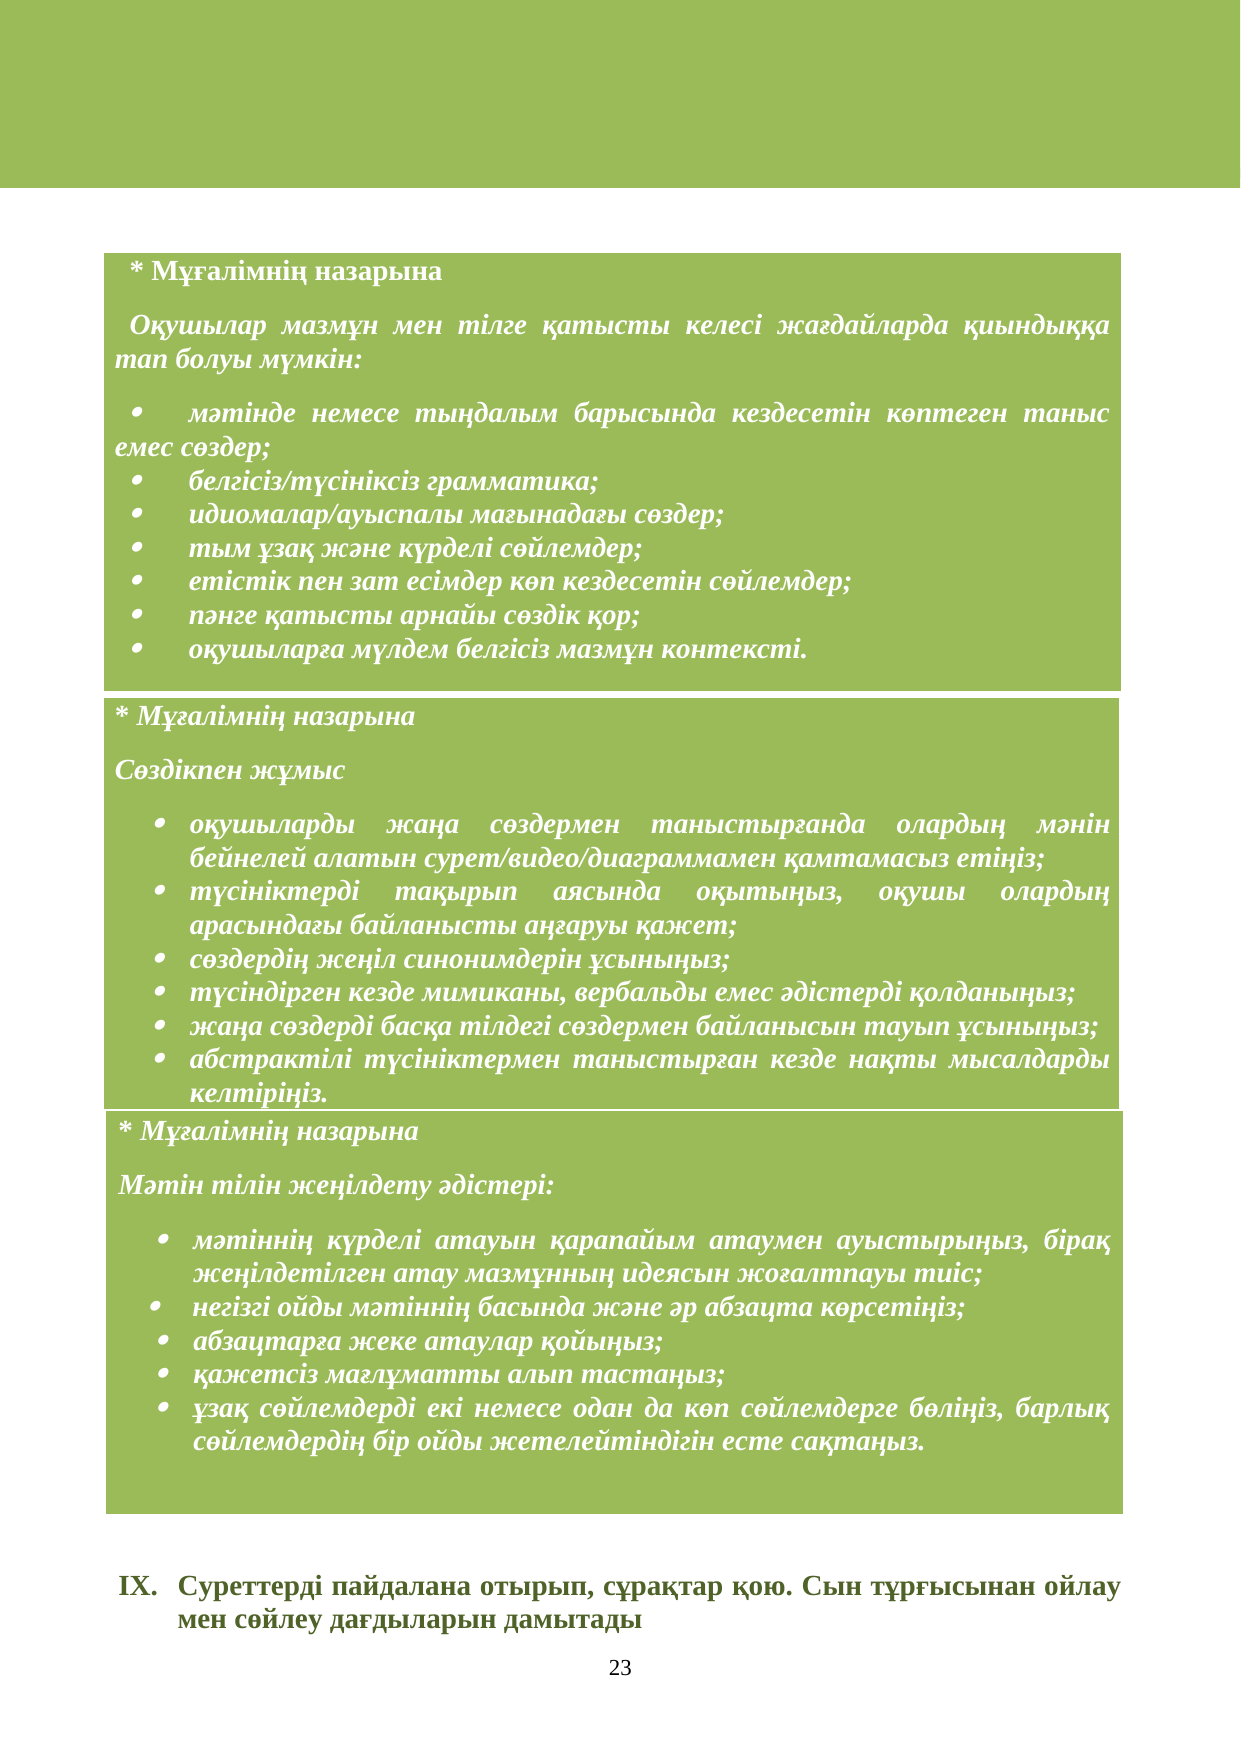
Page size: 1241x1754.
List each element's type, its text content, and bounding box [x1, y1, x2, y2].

table_header * Мұғалімнің назарына Мәтін тілін жеңілдету әдістері: мәтіннің күрделі атауын қарапайым атаумен ауыстырыңыз, бірақ жеңілдетілген атау мазмұнның идеясын жоғалтпауы тиіс; негізгі ойды мәтіннің басында және әр абзацта көрсетіңіз; абзацтарға жеке атаулар қойыңыз; қажетсіз мағлұматты алып тастаңыз; ұзақ сөйлемдерді екі немесе одан да көп сөйлемдерге бөліңіз, барлық сөйлемдердің бір ойды жетелейтіндігін есте сақтаңыз. [108, 1113, 1121, 1511]
list Суреттерді пайдалана отырып, сұрақтар қою. Сын тұрғысынан ойлау мен сөйлеу дағдыларын дамытады [118, 1568, 1122, 1635]
table_cell * Мұғалімнің назарына Сөздікпен жұмыс оқушыларды жаңа сөздермен таныстырғанда олардың мәнін бейнелей алатын сурет/видео/диаграммамен қамтамасыз етіңіз; түсініктерді тақырып аясында оқытыңыз, оқушы олардың арасындағы байланысты аңғаруы қажет; сөздердің жеңіл синонимдерін ұсыныңыз; түсіндірген кезде мимиканы, вербальды емес әдістерді қолданыңыз; жаңа сөздерді басқа тілдегі сөздермен байланысын тауып ұсыныңыз; абстрактілі түсініктермен таныстырған кезде нақты мысалдарды келтіріңіз. [104, 698, 1119, 1109]
table_header * Мұғалімнің назарына Оқушылар мазмұн мен тілге қатысты келесі жағдайларда қиындыққа тап болуы мүмкін: мәтінде немесе тыңдалым барысында кездесетін көптеген таныс емес сөздер; белгісіз/түсініксіз грамматика; идиомалар/ауыспалы мағынадағы сөздер; тым ұзақ және күрделі сөйлемдер; етістік пен зат есімдер көп кездесетін сөйлемдер; пәнге қатысты арнайы сөздік қор; оқушыларға мүлдем белгісіз мазмұн контексті. [104, 253, 1121, 691]
